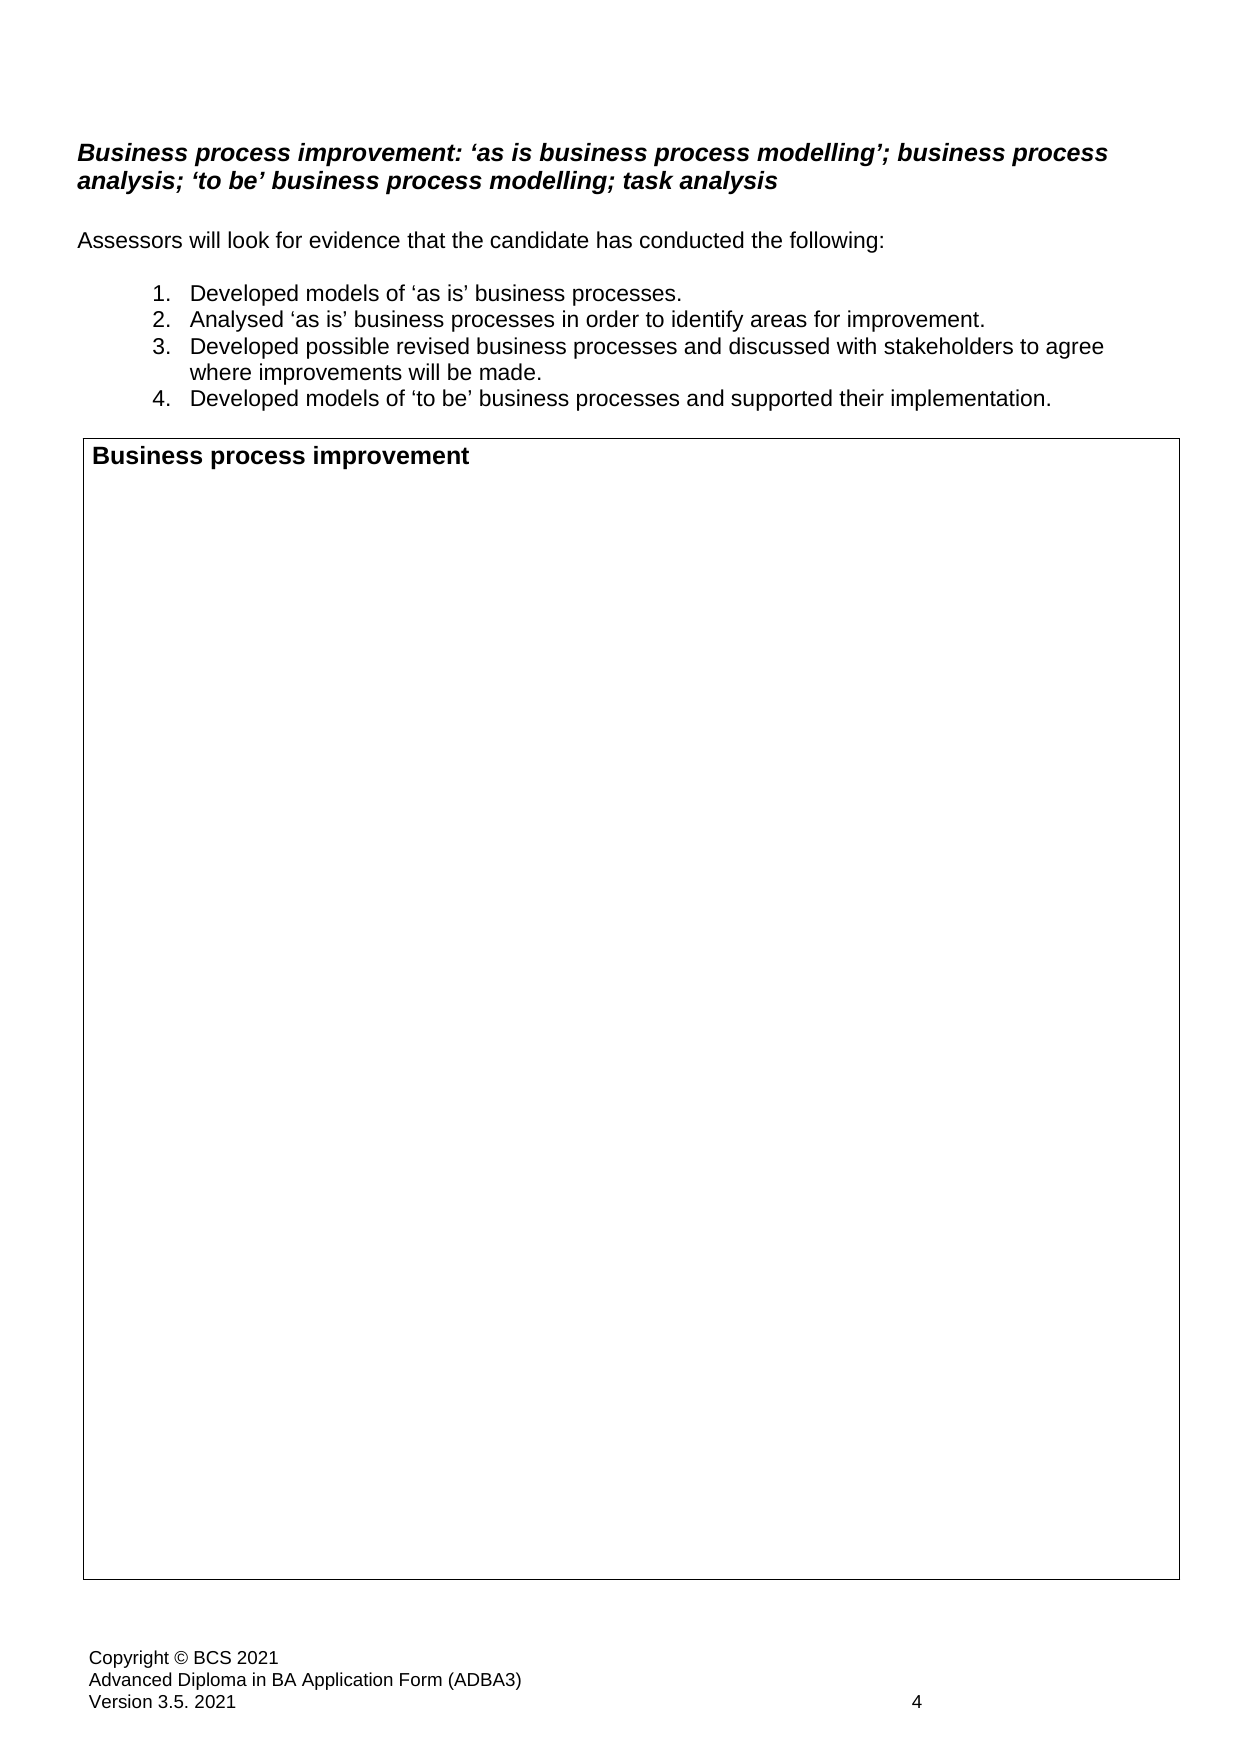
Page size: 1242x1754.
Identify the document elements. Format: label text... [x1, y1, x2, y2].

list Developed models of ‘to be’ business processes and supported their implementation. [152, 385, 1171, 412]
text Business process improvement [84, 439, 1179, 470]
text Assessors will look for evidence that the candidate has conducted the following: [77, 227, 1171, 253]
list Developed models of ‘as is’ business processes. [152, 280, 1171, 306]
list Developed possible revised business processes and discussed with stakeholders to agree where improvements will be made. [152, 333, 1171, 385]
list Analysed ‘as is’ business processes in order to identify areas for improvement. [152, 306, 1171, 333]
subtitle Business process improvement: ‘as is business process modelling’; business process analysis; ‘to be’ business process modelling; task analysis [77, 137, 1171, 195]
